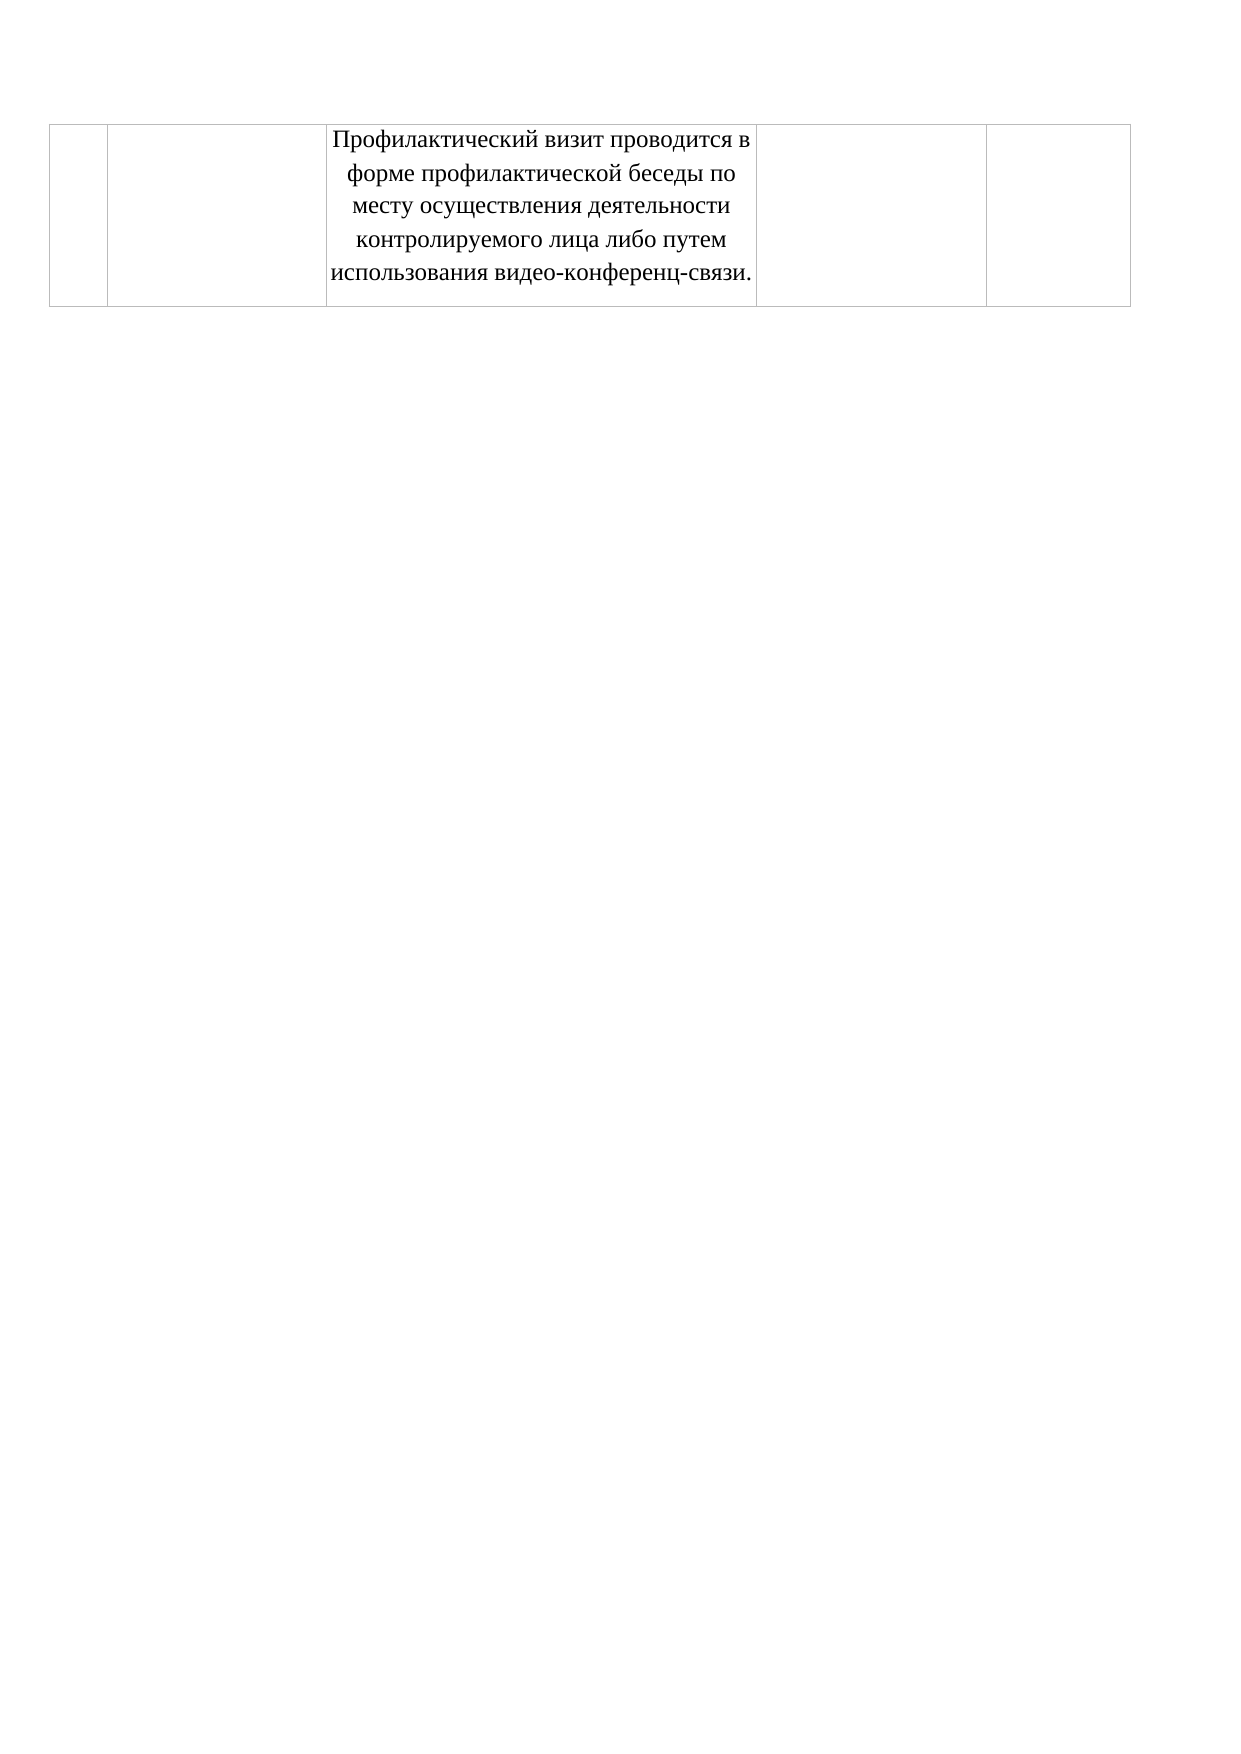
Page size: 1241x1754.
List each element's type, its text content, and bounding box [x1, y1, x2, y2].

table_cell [987, 125, 1130, 306]
table_cell 5. [50, 125, 107, 306]
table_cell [757, 125, 986, 306]
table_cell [327, 125, 756, 306]
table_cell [108, 125, 326, 306]
